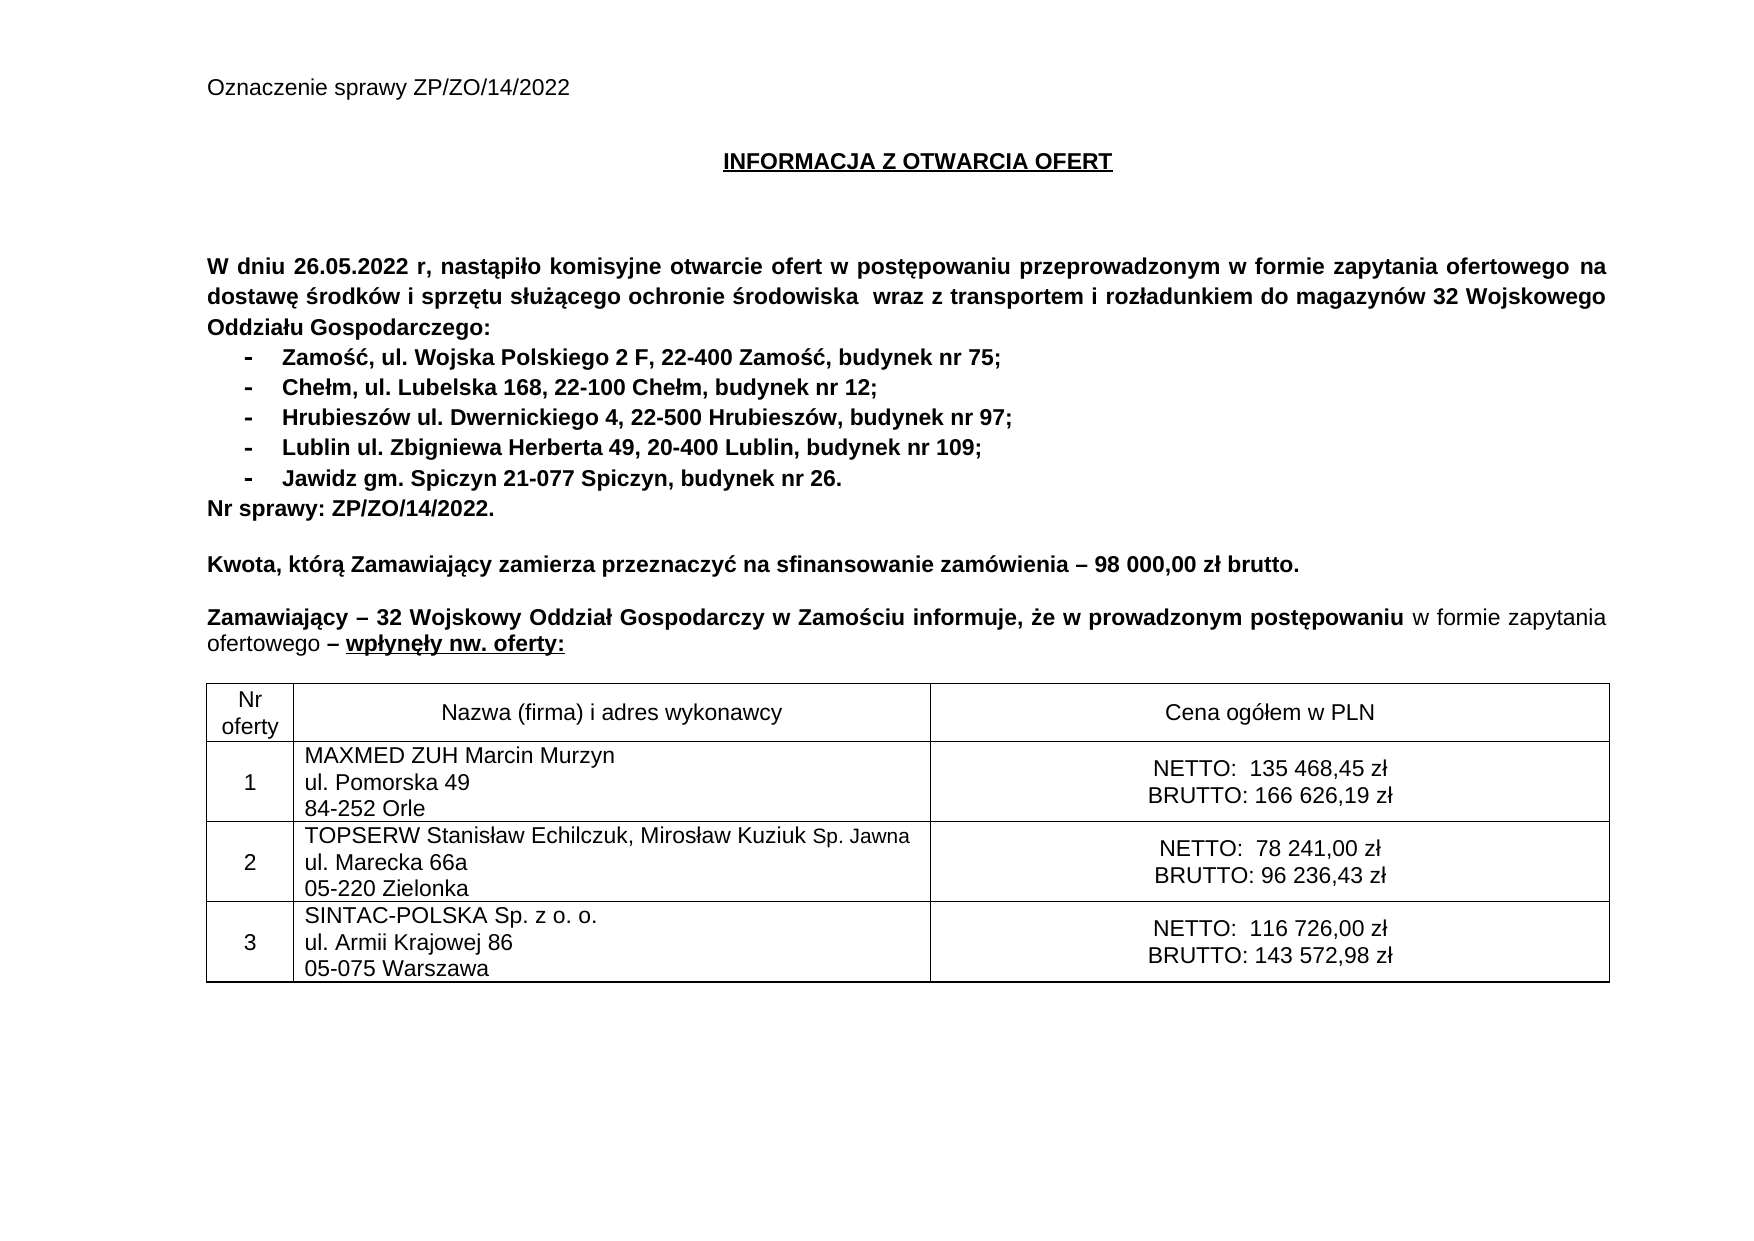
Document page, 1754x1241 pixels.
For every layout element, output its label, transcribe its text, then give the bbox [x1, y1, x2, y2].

list Chełm, ul. Lubelska 168, 22-100 Chełm, budynek nr 12; [244, 374, 1606, 400]
table_header Nazwa (firma) i adres wykonawcy [294, 684, 930, 741]
text Zamawiający – 32 Wojskowy Oddział Gospodarczy w Zamościu informuje, że w prowadzonym postępowaniu w formie zapytania ofertowego – wpłynęły nw. oferty: [207, 604, 1606, 657]
text Kwota, którą Zamawiający zamierza przeznaczyć na sfinansowanie zamówienia – 98 000,00 zł brutto. [207, 551, 1606, 578]
table_cell 3 [207, 902, 293, 981]
table_cell 2 [207, 822, 293, 901]
table_cell TOPSERW Stanisław Echilczuk, Mirosław Kuziuk Sp. Jawna ul. Marecka 66a 05-220 Zielonka [294, 822, 930, 901]
list Zamość, ul. Wojska Polskiego 2 F, 22-400 Zamość, budynek nr 75; [244, 344, 1606, 370]
table_cell MAXMED ZUH Marcin Murzyn ul. Pomorska 49 84-252 Orle [294, 742, 930, 821]
table_cell NETTO: 135 468,45 zł BRUTTO: 166 626,19 zł [931, 742, 1609, 821]
list W dniu 26.05.2022 r, nastąpiło komisyjne otwarcie ofert w postępowaniu przeprowadzonym w formie zapytania ofertowego na dostawę środków i sprzętu służącego ochronie środowiska wraz z transportem i rozładunkiem do magazynów 32 Wojskowego Oddziału Gospodarczego: [207, 253, 1606, 340]
list Nr sprawy: ZP/ZO/14/2022. [207, 495, 1606, 521]
table_header Cena ogółem w PLN [931, 684, 1609, 741]
table_cell NETTO: 78 241,00 zł BRUTTO: 96 236,43 zł [931, 822, 1609, 901]
table_cell NETTO: 116 726,00 zł BRUTTO: 143 572,98 zł [931, 902, 1609, 981]
text INFORMACJA Z OTWARCIA OFERT [649, 148, 1606, 174]
list Lublin ul. Zbigniewa Herberta 49, 20-400 Lublin, budynek nr 109; [244, 434, 1606, 461]
table_cell 1 [207, 742, 293, 821]
list Hrubieszów ul. Dwernickiego 4, 22-500 Hrubieszów, budynek nr 97; [244, 404, 1606, 431]
table_cell SINTAC-POLSKA Sp. z o. o. ul. Armii Krajowej 86 05-075 Warszawa [294, 902, 930, 981]
table_header Nr oferty [207, 684, 293, 741]
list Jawidz gm. Spiczyn 21-077 Spiczyn, budynek nr 26. [244, 464, 1606, 491]
